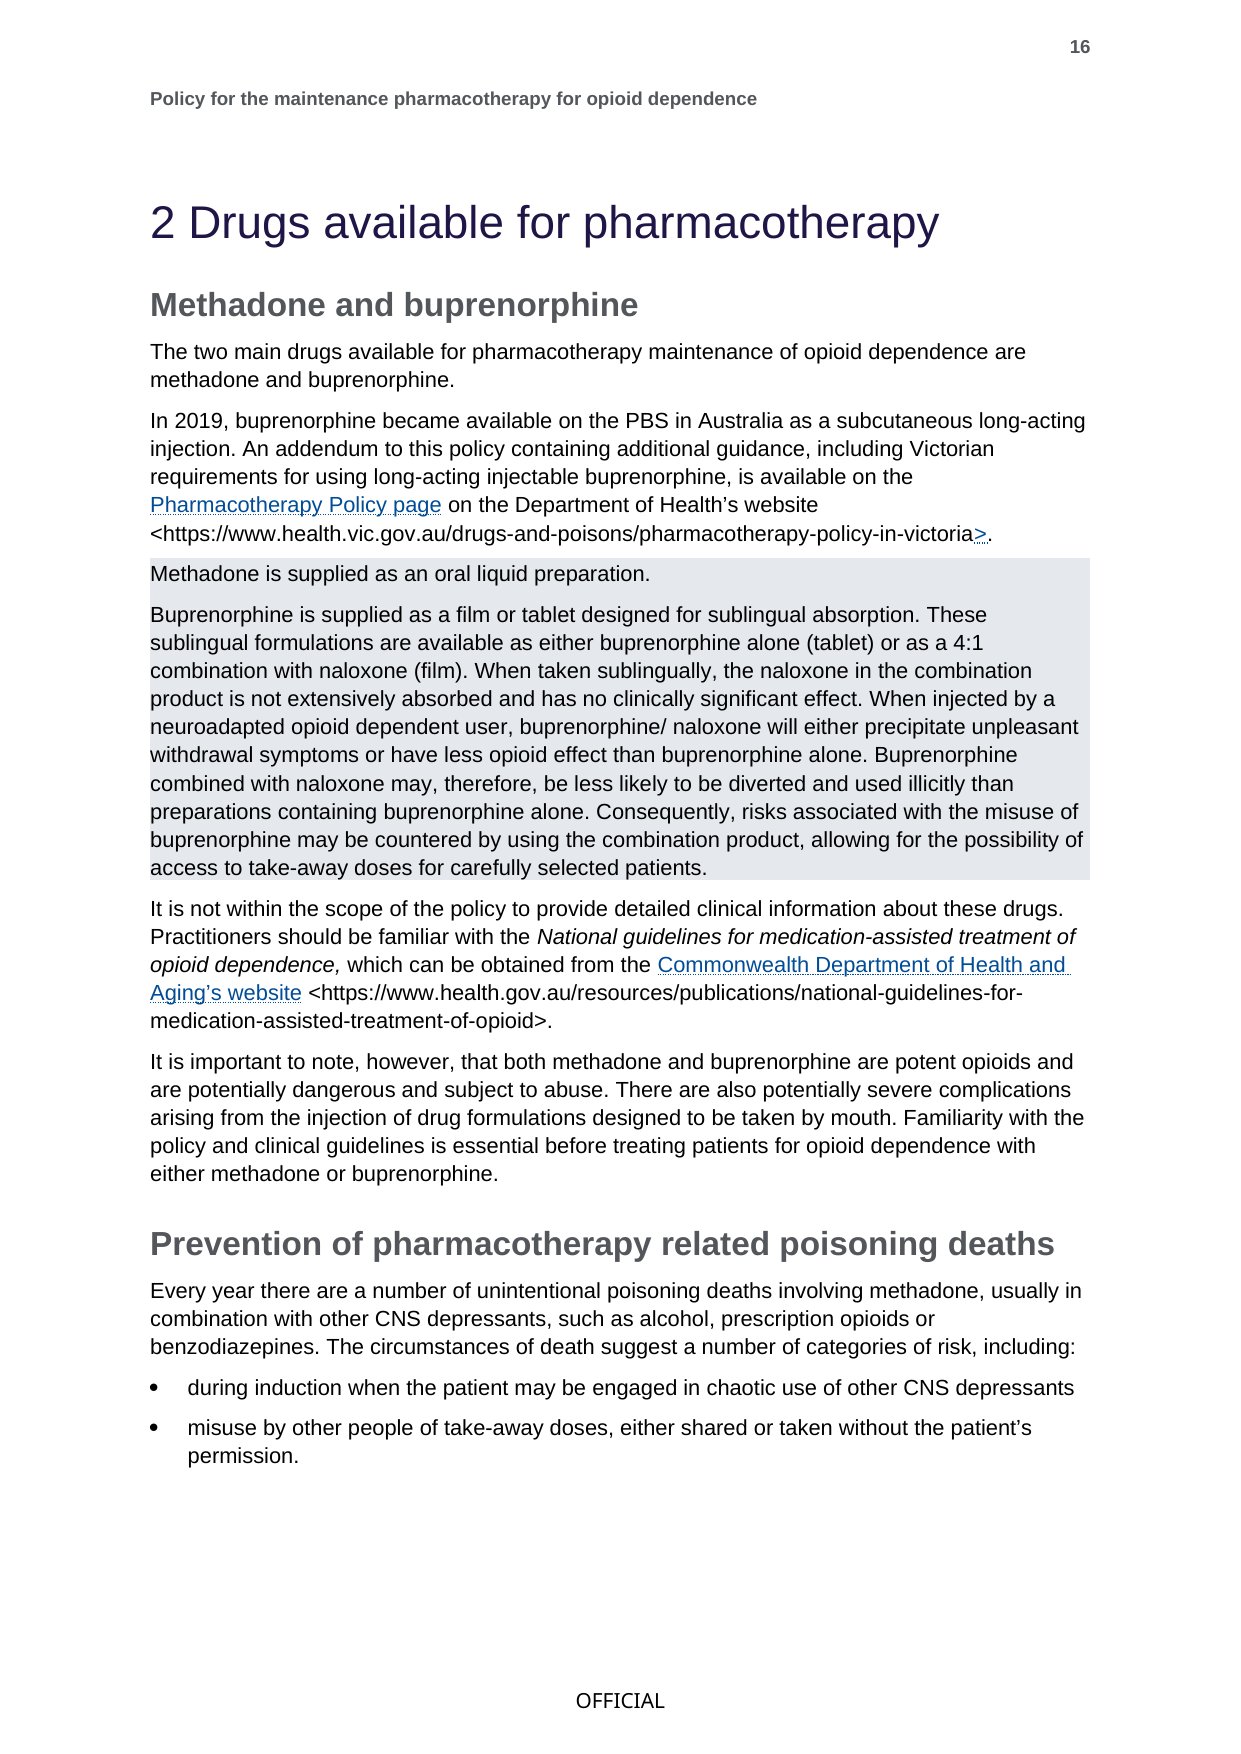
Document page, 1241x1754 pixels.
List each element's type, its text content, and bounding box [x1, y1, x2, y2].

text It is important to note, however, that both methadone and buprenorphine are potent opioids and are potentially dangerous and subject to abuse. There are also potentially severe complications arising from the injection of drug formulations designed to be taken by mouth. Familiarity with the policy and clinical guidelines is essential before treating patients for opioid dependence with either methadone or buprenorphine. [150, 1046, 1090, 1186]
text It is not within the scope of the policy to provide detailed clinical information about these drugs. Practitioners should be familiar with the National guidelines for medication-assisted treatment of opioid dependence, which can be obtained from the Commonwealth Department of Health and Aging’s website <https://www.health.gov.au/resources/publications/national-guidelines-for-medication-assisted-treatment-of-opioid>. [150, 893, 1090, 1033]
text Methadone is supplied as an oral liquid preparation. [150, 558, 1090, 586]
text In 2019, buprenorphine became available on the PBS in Australia as a subcutaneous long-acting injection. An addendum to this policy containing additional guidance, including Victorian requirements for using long-acting injectable buprenorphine, is available on the Pharmacotherapy Policy page on the Department of Health’s website <https://www.health.vic.gov.au/drugs-and-poisons/pharmacotherapy-policy-in-victoria>. [150, 405, 1090, 546]
subtitle 2 Drugs available for pharmacotherapy [150, 195, 1090, 248]
subtitle Prevention of pharmacotherapy related poisoning deaths [150, 1224, 1090, 1262]
subtitle Methadone and buprenorphine [150, 285, 1090, 324]
text Buprenorphine is supplied as a film or tablet designed for sublingual absorption. These sublingual formulations are available as either buprenorphine alone (tablet) or as a 4:1 combination with naloxone (film). When taken sublingually, the naloxone in the combination product is not extensively absorbed and has no clinically significant effect. When injected by a neuroadapted opioid dependent user, buprenorphine/ naloxone will either precipitate unpleasant withdrawal symptoms or have less opioid effect than buprenorphine alone. Buprenorphine combined with naloxone may, therefore, be less likely to be diverted and used illicitly than preparations containing buprenorphine alone. Consequently, risks associated with the misuse of buprenorphine may be countered by using the combination product, allowing for the possibility of access to take-away doses for carefully selected patients. [150, 599, 1090, 880]
list during induction when the patient may be engaged in chaotic use of other CNS depressants [150, 1372, 1090, 1400]
text The two main drugs available for pharmacotherapy maintenance of opioid dependence are methadone and buprenorphine. [150, 336, 1090, 393]
text Every year there are a number of unintentional poisoning deaths involving methadone, usually in combination with other CNS depressants, such as alcohol, prescription opioids or benzodiazepines. The circumstances of death suggest a number of categories of risk, including: [150, 1275, 1090, 1359]
list misuse by other people of take-away doses, either shared or taken without the patient’s permission. [150, 1412, 1090, 1468]
